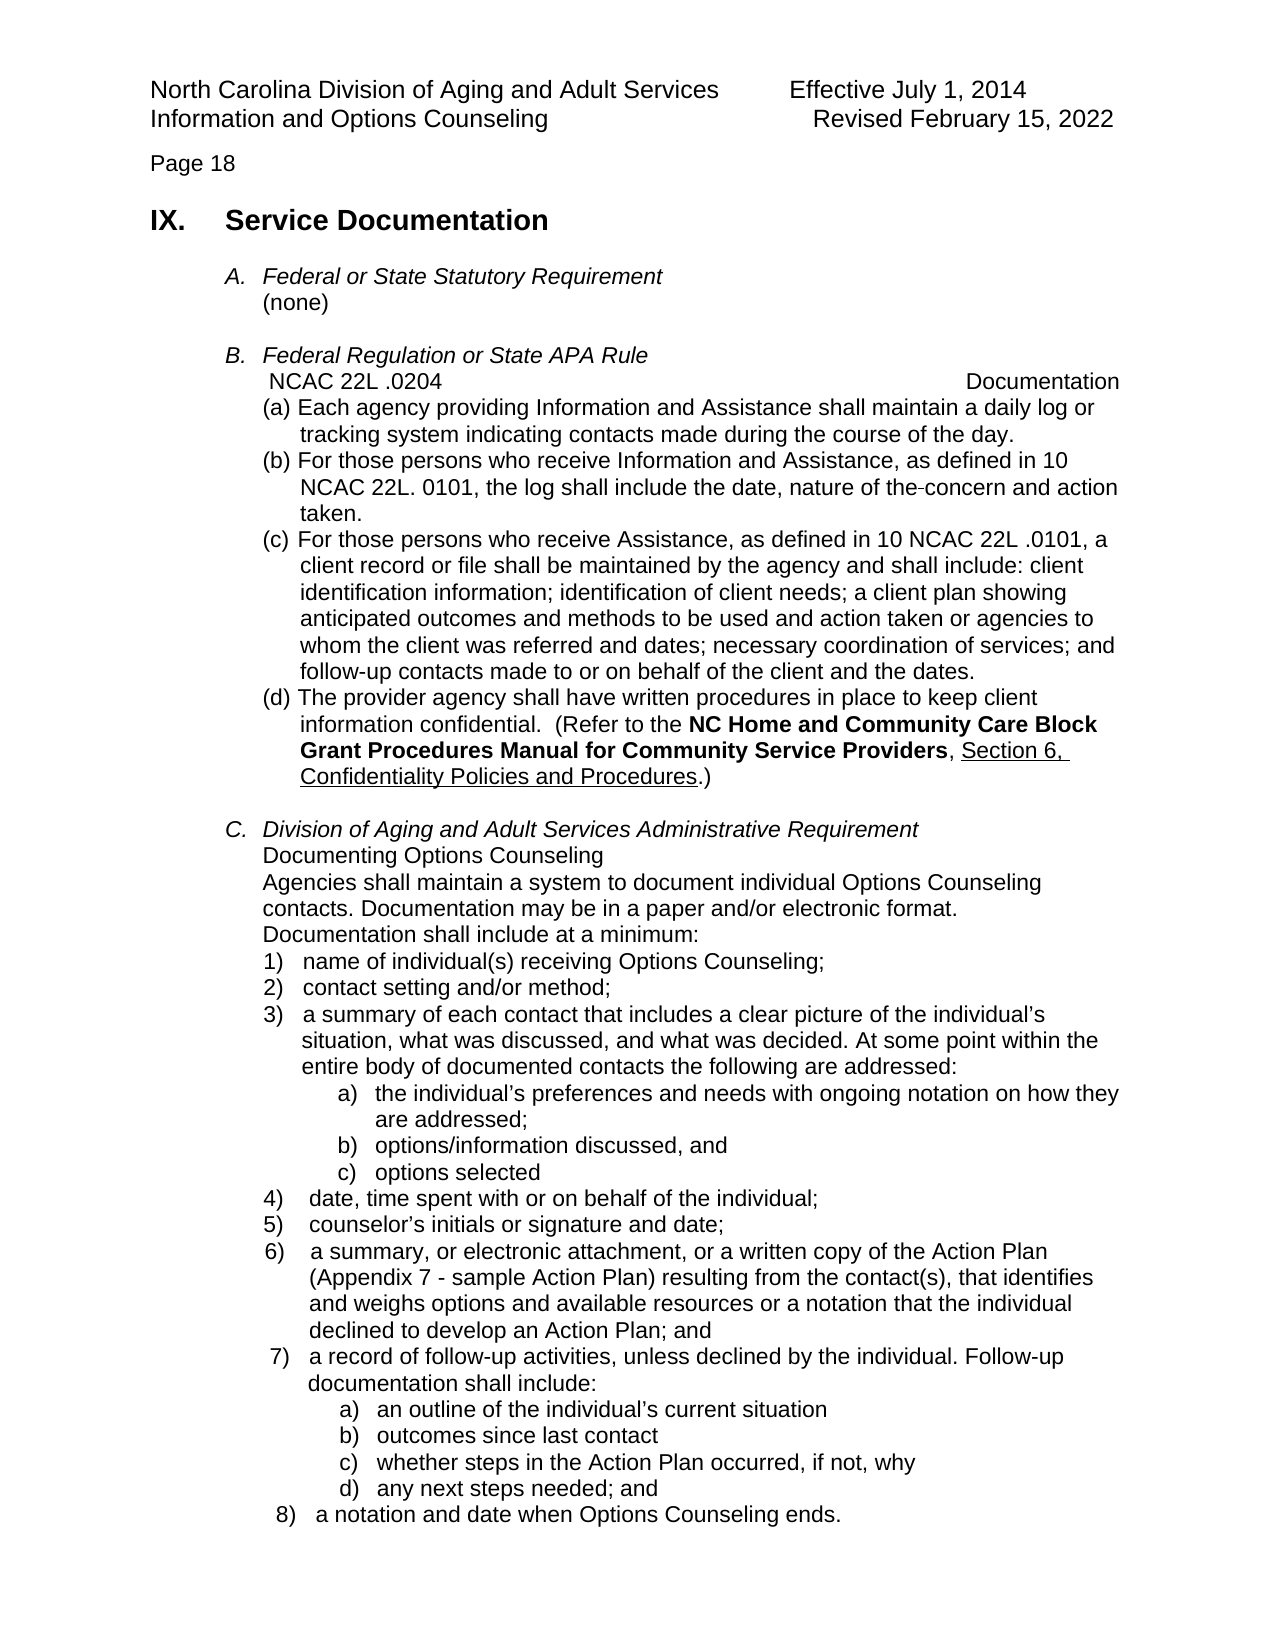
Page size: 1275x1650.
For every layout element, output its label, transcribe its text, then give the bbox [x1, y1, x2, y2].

subtitle Federal Regulation or State APA Rule [225, 342, 1125, 368]
text entire body of documented contacts the following are addressed: [225, 1053, 1125, 1079]
text (none) [262, 289, 1125, 315]
text Agencies shall maintain a system to document individual Options Counseling contacts. Documentation may be in a paper and/or electronic format. [262, 869, 1125, 921]
list For those persons who receive Assistance, as defined in 10 NCAC 22L .0101, a client record or file shall be maintained by the agency and shall include: client identification information identification of client needs a client plan showing anticipated outcomes and methods to be used and action taken or agencies to whom the client was referred and dates necessary coordination of services and follow-up contacts made to or on behalf of the client and the dates. [262, 526, 1125, 684]
text Documentation shall include at a minimum: [262, 921, 1125, 948]
text documentation shall include: [150, 1369, 1125, 1396]
list the individual’s preferences and needs with ongoing notation on how they are addressed; [337, 1079, 1125, 1132]
text Page 17 [150, 150, 1125, 176]
text Documenting Options Counseling [262, 842, 1125, 869]
text 4) date, time spent with or on behalf of the individual; [150, 1185, 1125, 1211]
list an outline of the individual’s current situation [339, 1396, 1125, 1422]
list The provider agency shall have written procedures in place to keep client information confidential. (Refer to the NC Home and Community Care Block Grant Procedures Manual for Community Service Providers, Section 6, Confidentiality Policies and Procedures.) [262, 684, 1125, 790]
subtitle Federal or State Statutory Requirement [225, 263, 1125, 289]
text 3) a summary of each contact that includes a clear picture of the individual’s [225, 1001, 1125, 1027]
list Each agency providing Information and Assistance shall maintain a daily log or tracking system indicating contacts made during the course of the day. [262, 394, 1125, 447]
list outcomes since last contact [339, 1422, 1125, 1448]
list For those persons who receive Information and Assistance, as defined in 10 NCAC 22L. 0101, the log shall include the date, nature of the concern and action taken. [262, 447, 1125, 526]
list options selected [337, 1159, 1125, 1185]
text 5) counselor’s initials or signature and date; [150, 1211, 1125, 1238]
subtitle NCAC 22L .0204 Documentation [225, 368, 1125, 394]
list any next steps needed; and [339, 1475, 1125, 1501]
list options/information discussed, and [337, 1132, 1125, 1159]
text 7) a record of follow-up activities, unless declined by the individual. Follow-up [150, 1343, 1125, 1369]
text 6) a summary, or electronic attachment, or a written copy of the Action Plan [150, 1238, 1125, 1264]
list whether steps in the Action Plan occurred, if not, why [339, 1448, 1125, 1475]
text and weighs options and available resources or a notation that the individual [150, 1290, 1125, 1317]
text 1) name of individual(s) receiving Options Counseling; [150, 948, 1125, 974]
text declined to develop an Action Plan; and [150, 1317, 1125, 1343]
text 2) contact setting and/or method; [150, 974, 1125, 1001]
subtitle Division of Aging and Adult Services Administrative Requirement [225, 816, 1125, 842]
text (Appendix 7 - sample Action Plan) resulting from the contact(s), that identifies [150, 1264, 1125, 1290]
text situation, what was discussed, and what was decided. At some point within the [225, 1027, 1125, 1053]
text 8) a notation and date when Options Counseling ends. [150, 1501, 1125, 1528]
subtitle IX. Service Documentation [150, 203, 1125, 236]
